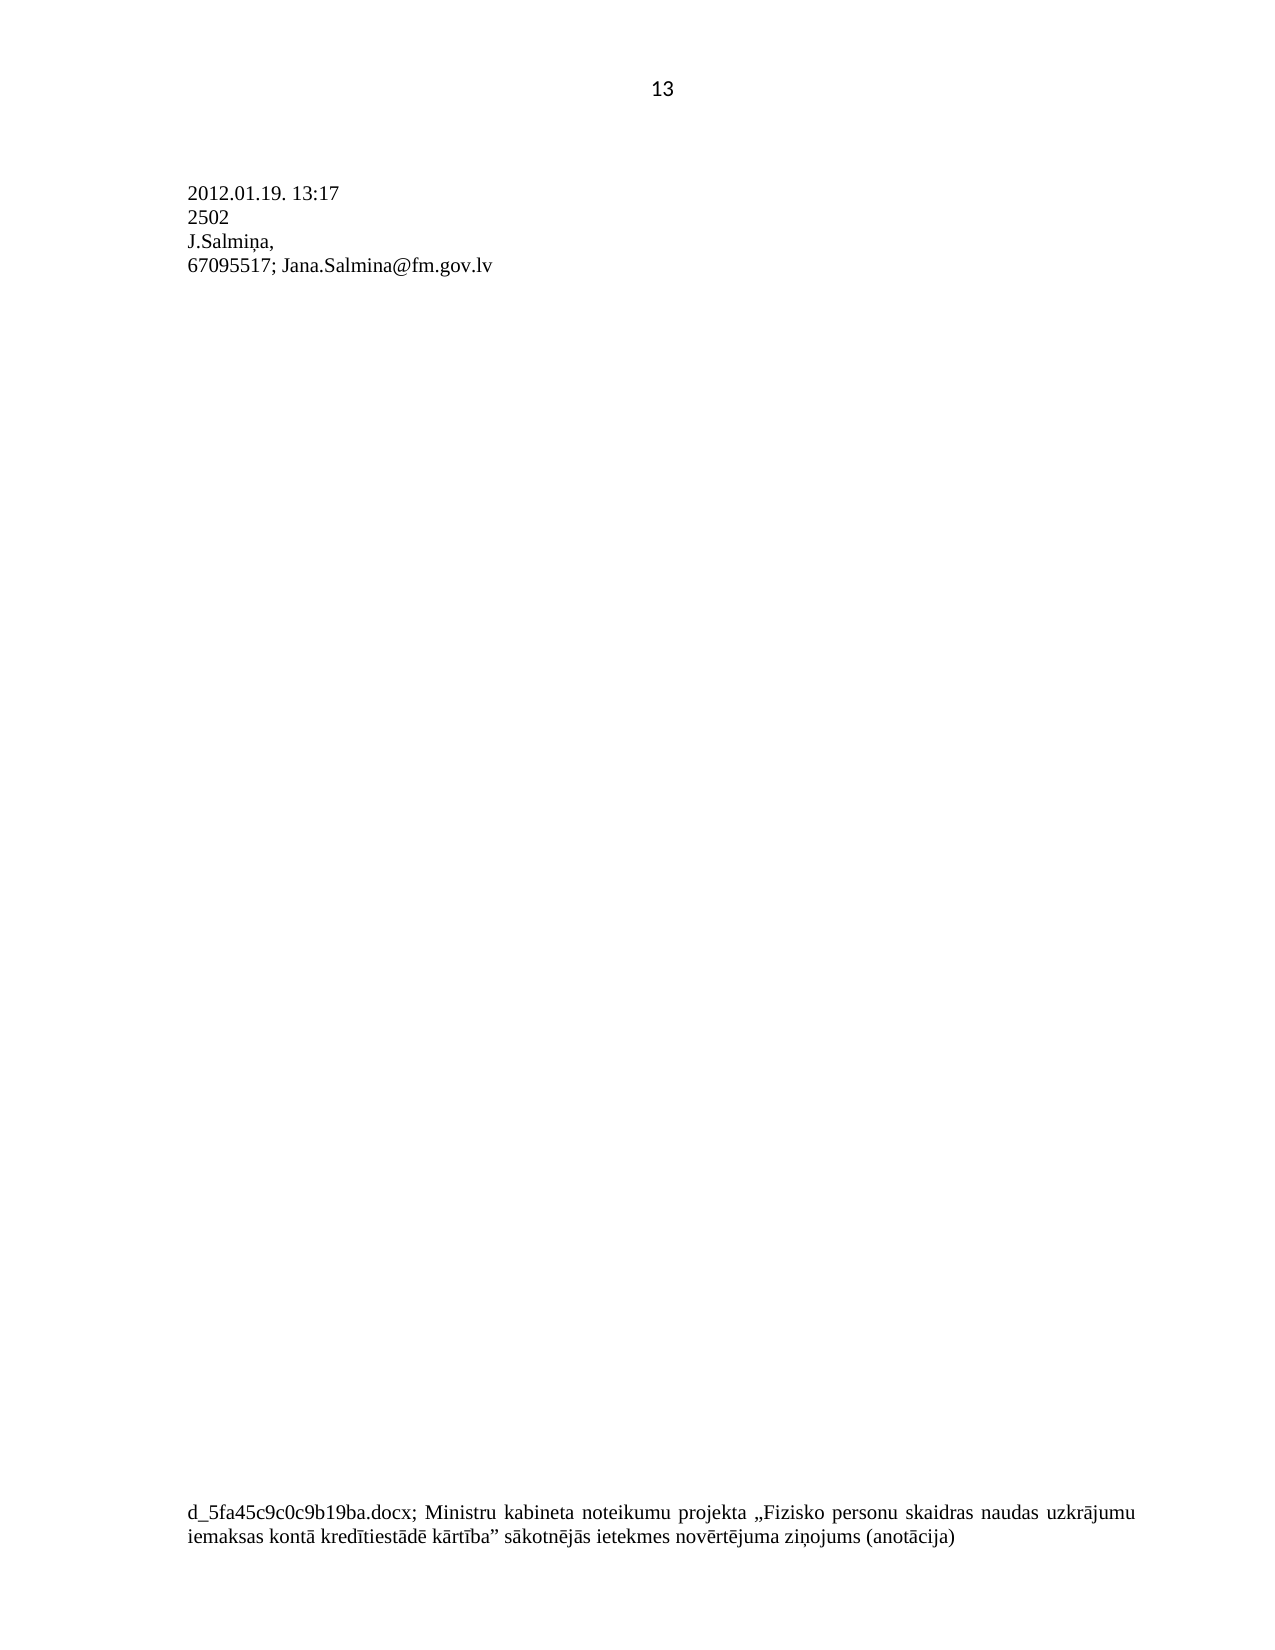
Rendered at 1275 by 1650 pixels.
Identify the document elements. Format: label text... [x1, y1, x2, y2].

text 2502 [187, 205, 1137, 229]
text 67095517; Jana.Salmina@fm.gov.lv [187, 253, 1137, 277]
text J.Salmiņa, [187, 229, 1137, 253]
text 2012.01.19. 13:17 [187, 181, 1137, 205]
